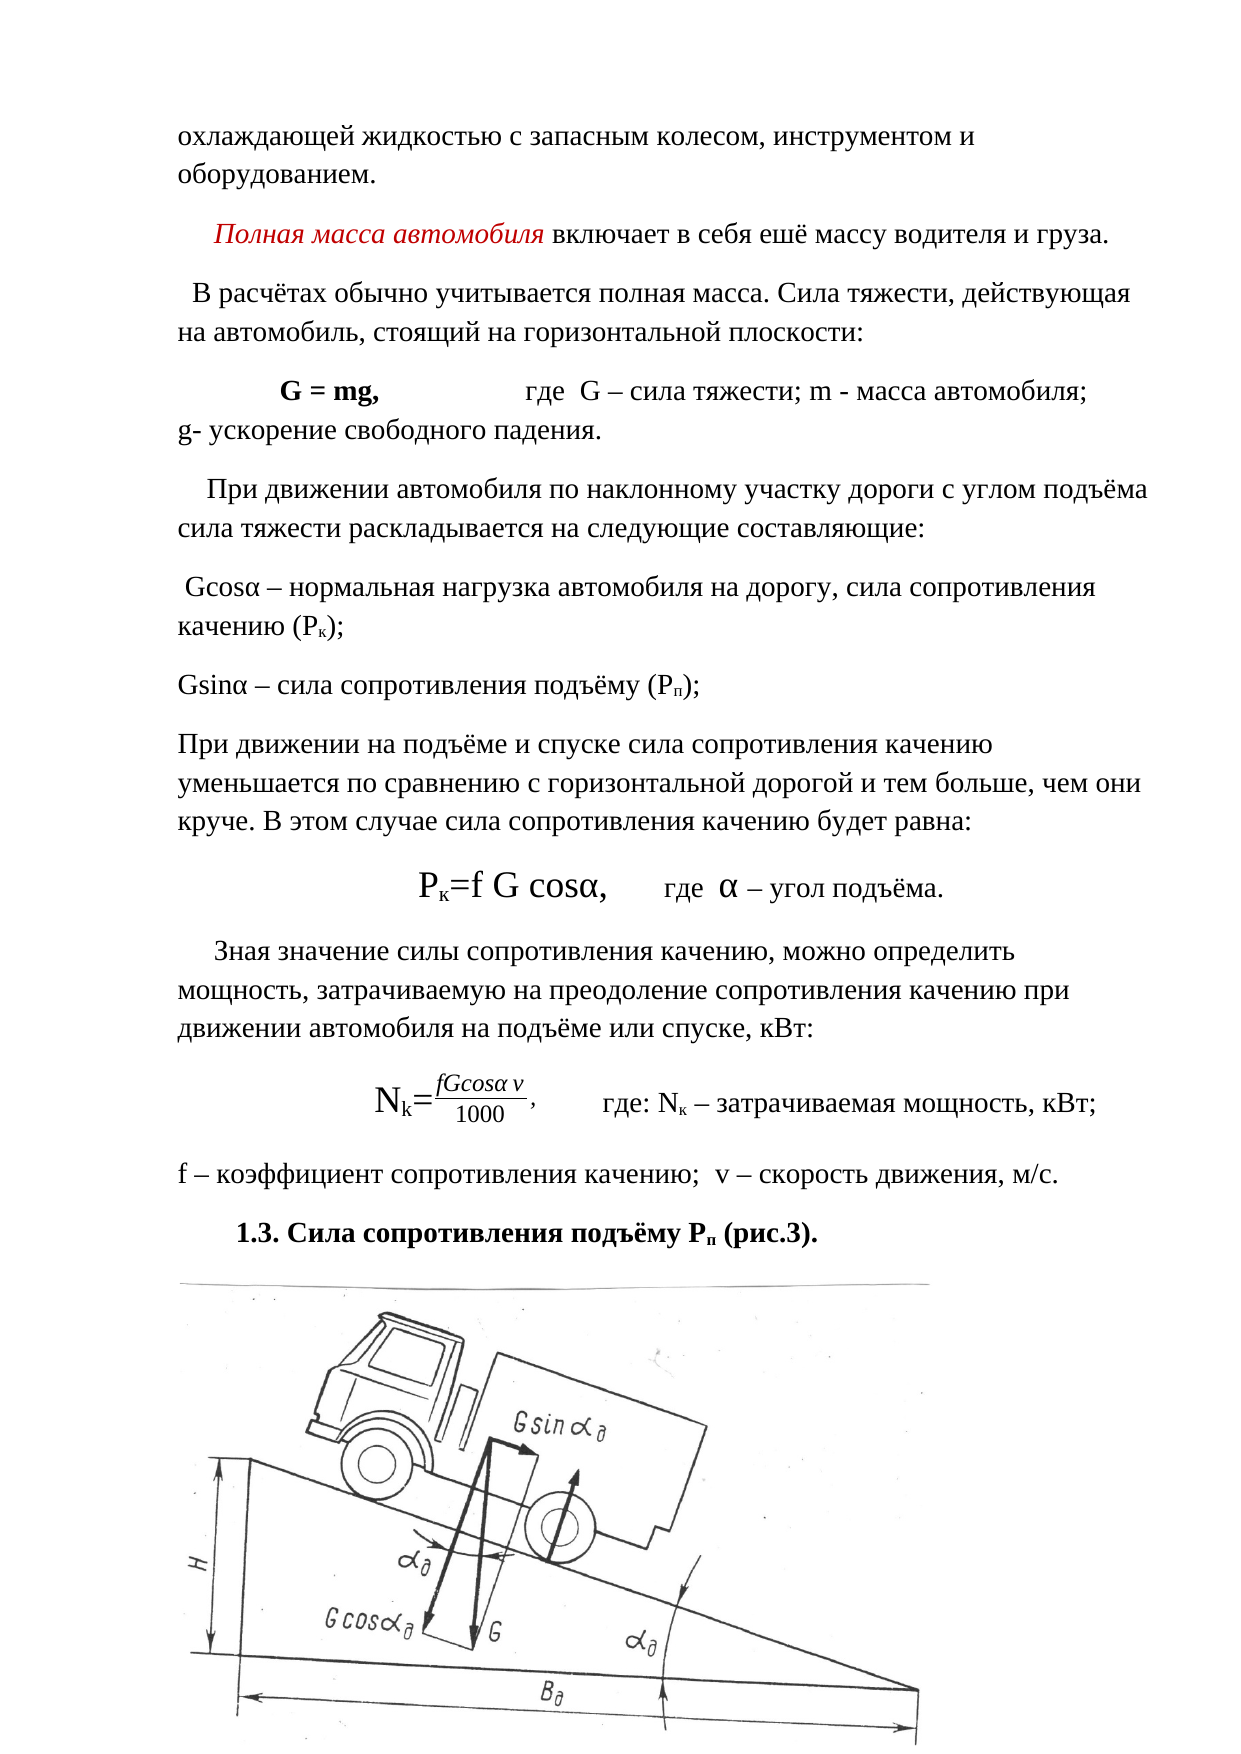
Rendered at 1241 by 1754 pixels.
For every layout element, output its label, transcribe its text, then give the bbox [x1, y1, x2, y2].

text G = mg, где G – сила тяжести; m - масса автомобиля; g- ускорение свободного падения. [177, 373, 1152, 445]
text Gcosα – нормальная нагрузка автомобиля на дорогу, сила сопротивления качению (Рк); [177, 569, 1152, 641]
text Gsinα – сила сопротивления подъёму (Рп); [177, 667, 1152, 701]
text В расчётах обычно учитывается полная масса. Сила тяжести, действующая на автомобиль, стоящий на горизонтальной плоскости: [177, 275, 1152, 347]
text Рк=f G cosα, где α – угол подъёма. [177, 863, 1152, 906]
text f – коэффициент сопротивления качению; v – скорость движения, м/с. [177, 1156, 1152, 1189]
text Nk= где: Nк – затрачиваемая мощность, кВт; [177, 1070, 1152, 1129]
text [177, 118, 1152, 190]
picture [179, 1275, 938, 1744]
text При движении автомобиля по наклонному участку дороги с углом подъёма сила тяжести раскладывается на следующие составляющие: [177, 471, 1152, 543]
text При движении на подъёме и спуске сила сопротивления качению уменьшается по сравнению с горизонтальной дорогой и тем больше, чем они круче. В этом случае сила сопротивления качению будет равна: [177, 726, 1152, 837]
text Зная значение силы сопротивления качению, можно определить мощность, затрачиваемую на преодоление сопротивления качению при движении автомобиля на подъёме или спуске, кВт: [177, 933, 1152, 1044]
text 1.3. Сила сопротивления подъёму Рп (рис.3). [177, 1215, 1152, 1249]
text Полная масса автомобиля включает в себя ешё массу водителя и груза. [177, 216, 1152, 249]
